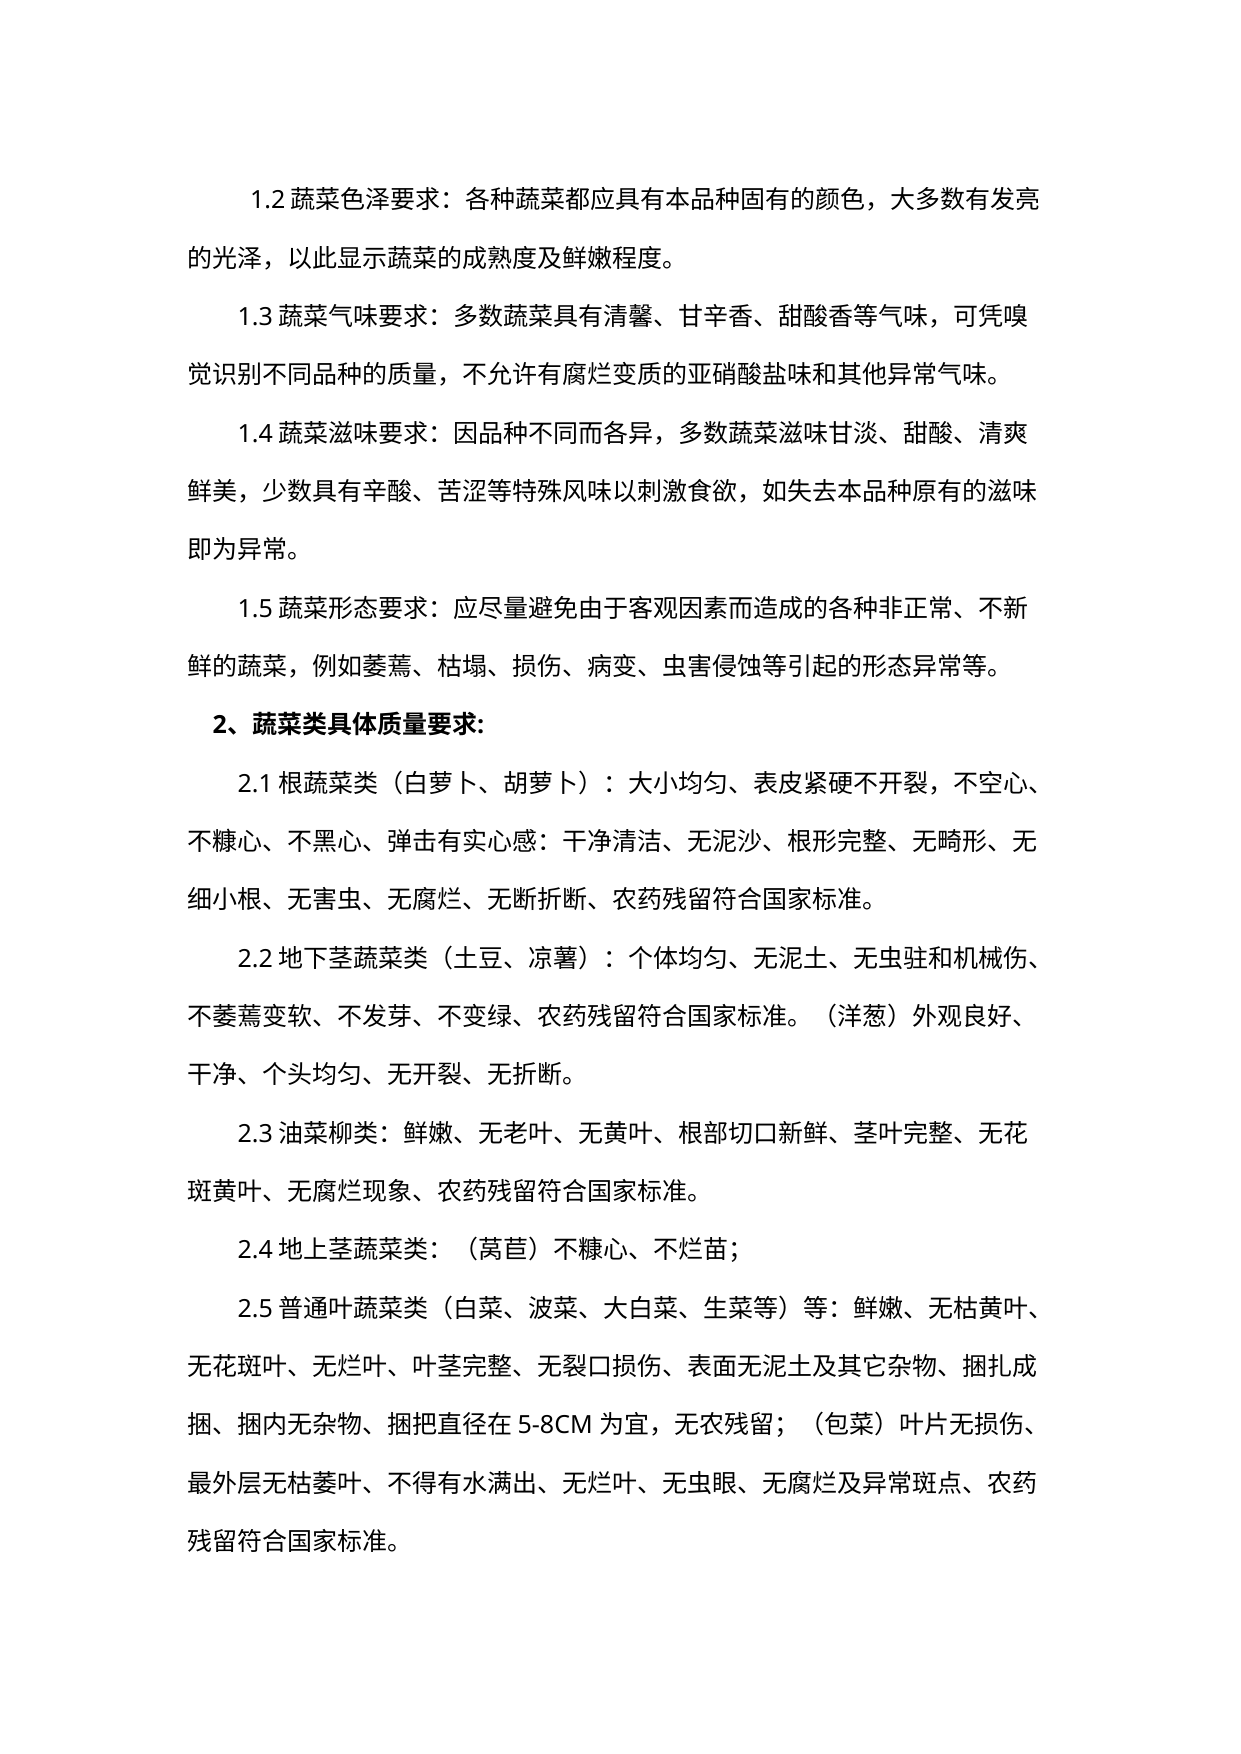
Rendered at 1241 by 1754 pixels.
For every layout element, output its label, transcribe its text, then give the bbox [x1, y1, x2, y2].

text 1.3蔬菜气味要求：多数蔬菜具有清馨、甘辛香、甜酸香等气味，可凭嗅觉识别不同品种的质量，不允许有腐烂变质的亚硝酸盐味和其他异常气味。 [187, 279, 1053, 395]
text 1.5蔬菜形态要求：应尽量避免由于客观因素而造成的各种非正常、不新鲜的蔬菜，例如萎蔫、枯塌、损伤、病变、虫害侵蚀等引起的形态异常等。 [187, 570, 1053, 687]
text 2.3油菜柳类：鲜嫩、无老叶、无黄叶、根部切口新鲜、茎叶完整、无花斑黄叶、无腐烂现象、农药残留符合国家标准。 [187, 1095, 1053, 1212]
text 2.2地下茎蔬菜类（土豆、凉薯）：个体均匀、无泥土、无虫驻和机械伤、不萎蔫变软、不发芽、不变绿、农药残留符合国家标准。（洋葱）外观良好、干净、个头均匀、无开裂、无折断。 [187, 920, 1053, 1095]
text 2.5普通叶蔬菜类（白菜、波菜、大白菜、生菜等）等：鲜嫩、无枯黄叶、无花斑叶、无烂叶、叶茎完整、无裂口损伤、表面无泥土及其它杂物、捆扎成捆、捆内无杂物、捆把直径在5-8CM 为宜，无农残留；（包菜）叶片无损伤、最外层无枯萎叶、不得有水满出、无烂叶、无虫眼、无腐烂及异常斑点、农药残留符合国家标准。 [187, 1270, 1053, 1562]
text 2.1根蔬菜类（白萝卜、胡萝卜）：大小均匀、表皮紧硬不开裂，不空心、不糠心、不黑心、弹击有实心感：干净清洁、无泥沙、根形完整、无畸形、无细小根、无害虫、无腐烂、无断折断、农药残留符合国家标准。 [187, 745, 1053, 920]
text 2、蔬菜类具体质量要求: [187, 687, 1053, 745]
text 1.4蔬菜滋味要求：因品种不同而各异，多数蔬菜滋味甘淡、甜酸、清爽鲜美，少数具有辛酸、苦涩等特殊风味以刺激食欲，如失去本品种原有的滋味即为异常。 [187, 395, 1053, 570]
text 2.4地上茎蔬菜类：（莴苣）不糠心、不烂苗； [187, 1212, 1053, 1270]
text 1.2蔬菜色泽要求：各种蔬菜都应具有本品种固有的颜色，大多数有发亮的光泽，以此显示蔬菜的成熟度及鲜嫩程度。 [187, 162, 1053, 279]
